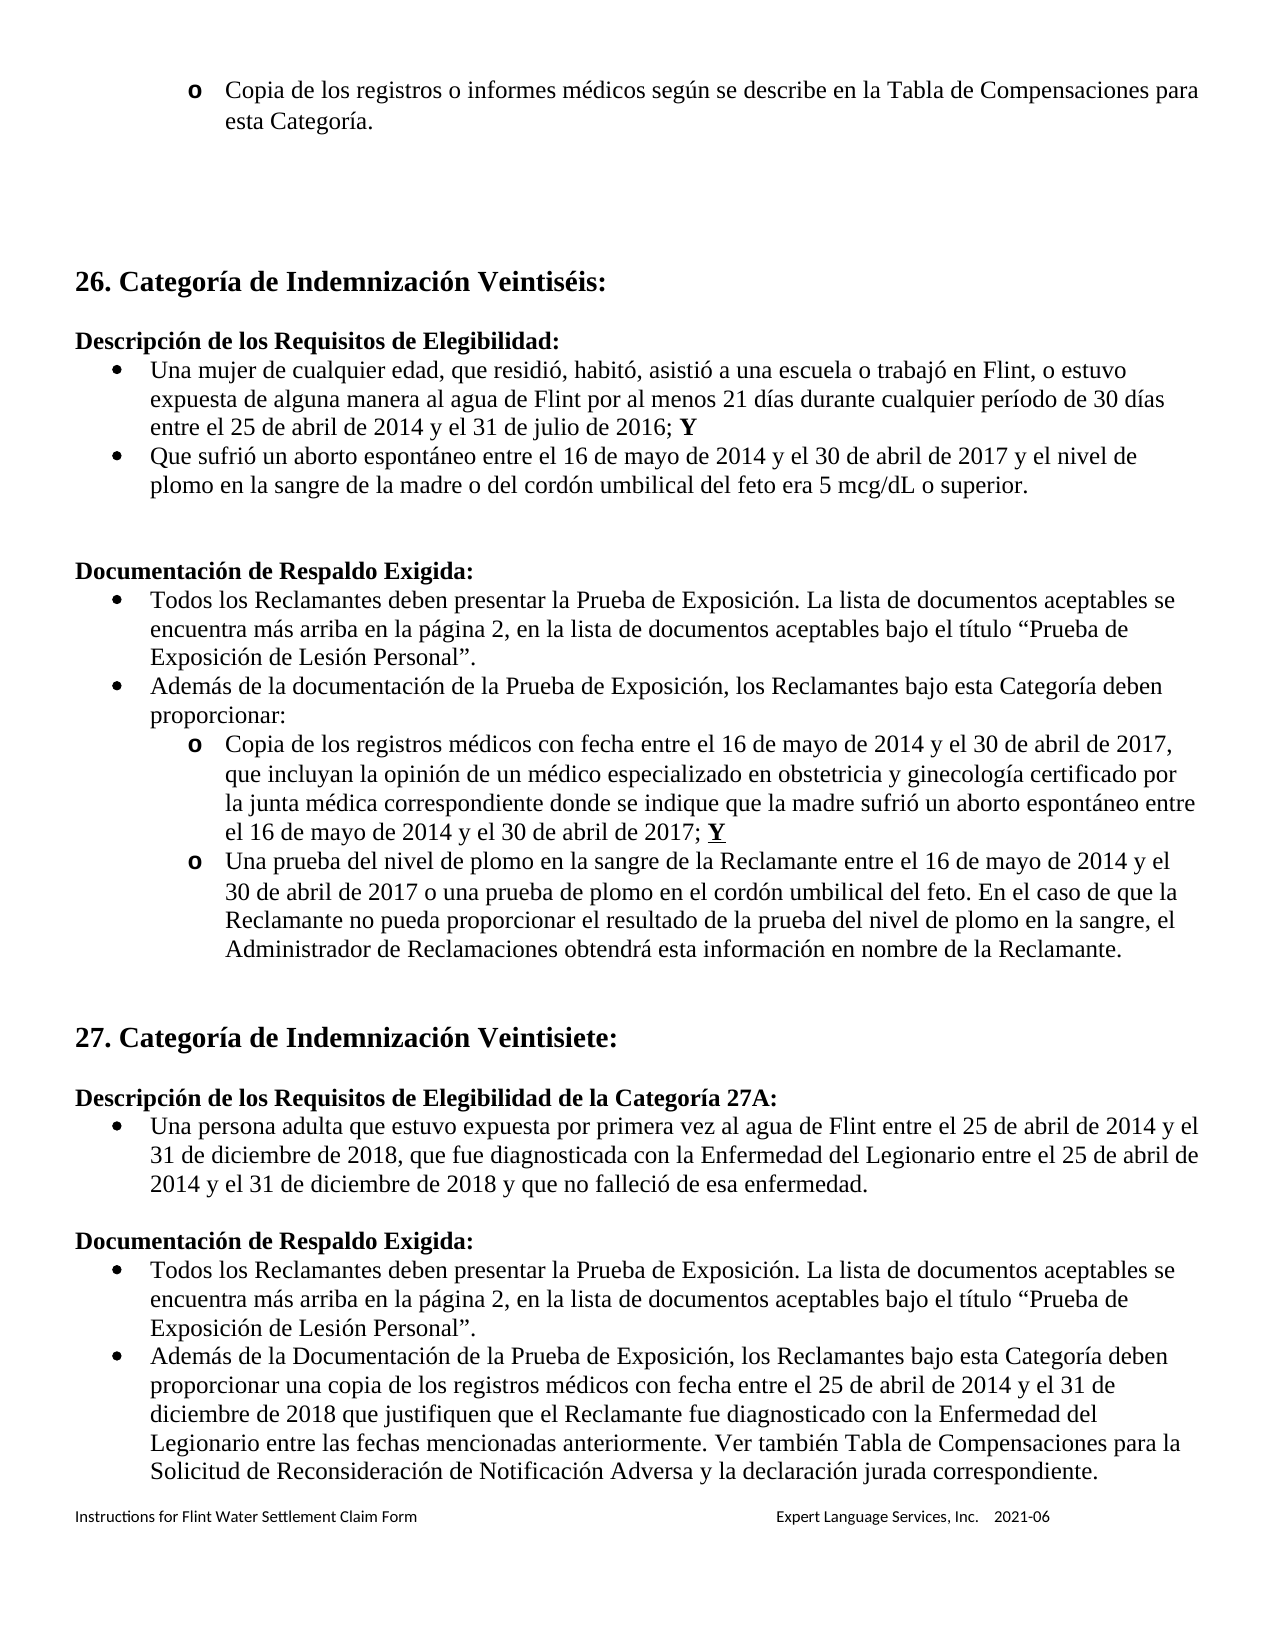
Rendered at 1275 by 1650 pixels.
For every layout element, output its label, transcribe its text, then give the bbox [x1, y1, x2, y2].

list Una prueba del nivel de plomo en la sangre de la Reclamante entre el 16 de mayo de 2014 y el 30 de abril de 2017 o una prueba de plomo en el cordón umbilical del feto. En el caso de que la Reclamante no pueda proporcionar el resultado de la prueba del nivel de plomo en la sangre, el Administrador de Reclamaciones obtendrá esta información en nombre de la Reclamante. [187, 846, 1200, 963]
list Además de la Documentación de la Prueba de Exposición, los Reclamantes bajo esta Categoría deben proporcionar una copia de los registros médicos con fecha entre el 25 de abril de 2014 y el 31 de diciembre de 2018 que justifiquen que el Reclamante fue diagnosticado con la Enfermedad del Legionario entre las fechas mencionadas anteriormente. Ver también Tabla de Compensaciones para la Solicitud de Reconsideración de Notificación Adversa y la declaración jurada correspondiente. [112, 1341, 1200, 1485]
text Documentación de Respaldo Exigida: [75, 556, 1200, 585]
list Copia de los registros médicos con fecha entre el 16 de mayo de 2014 y el 30 de abril de 2017, que incluyan la opinión de un médico especializado en obstetricia y ginecología certificado por la junta médica correspondiente donde se indique que la madre sufrió un aborto espontáneo entre el 16 de mayo de 2014 y el 30 de abril de 2017; Y [187, 729, 1200, 846]
list Una mujer de cualquier edad, que residió, habitó, asistió a una escuela o trabajó en Flint, o estuvo expuesta de alguna manera al agua de Flint por al menos 21 días durante cualquier período de 30 días entre el 25 de abril de 2014 y el 31 de julio de 2016; Y [112, 355, 1200, 441]
text Documentación de Respaldo Exigida: [75, 1226, 1200, 1255]
text 26. Categoría de Indemnización Veintiséis: [75, 264, 1200, 297]
list Una persona adulta que estuvo expuesta por primera vez al agua de Flint entre el 25 de abril de 2014 y el 31 de diciembre de 2018, que fue diagnosticada con la Enfermedad del Legionario entre el 25 de abril de 2014 y el 31 de diciembre de 2018 y que no falleció de esa enfermedad. [112, 1111, 1200, 1198]
list Además de la documentación de la Prueba de Exposición, los Reclamantes bajo esta Categoría deben proporcionar: [112, 671, 1200, 729]
text 27. Categoría de Indemnización Veintisiete: [75, 1020, 1200, 1054]
text Descripción de los Requisitos de Elegibilidad de la Categoría 27A: [75, 1083, 1200, 1111]
list Copia de los registros o informes médicos según se describe en la Tabla de Compensaciones para esta Categoría. [187, 75, 1200, 134]
list Que sufrió un aborto espontáneo entre el 16 de mayo de 2014 y el 30 de abril de 2017 y el nivel de plomo en la sangre de la madre o del cordón umbilical del feto era 5 mcg/dL o superior. [112, 441, 1200, 499]
text Descripción de los Requisitos de Elegibilidad: [75, 326, 1200, 355]
